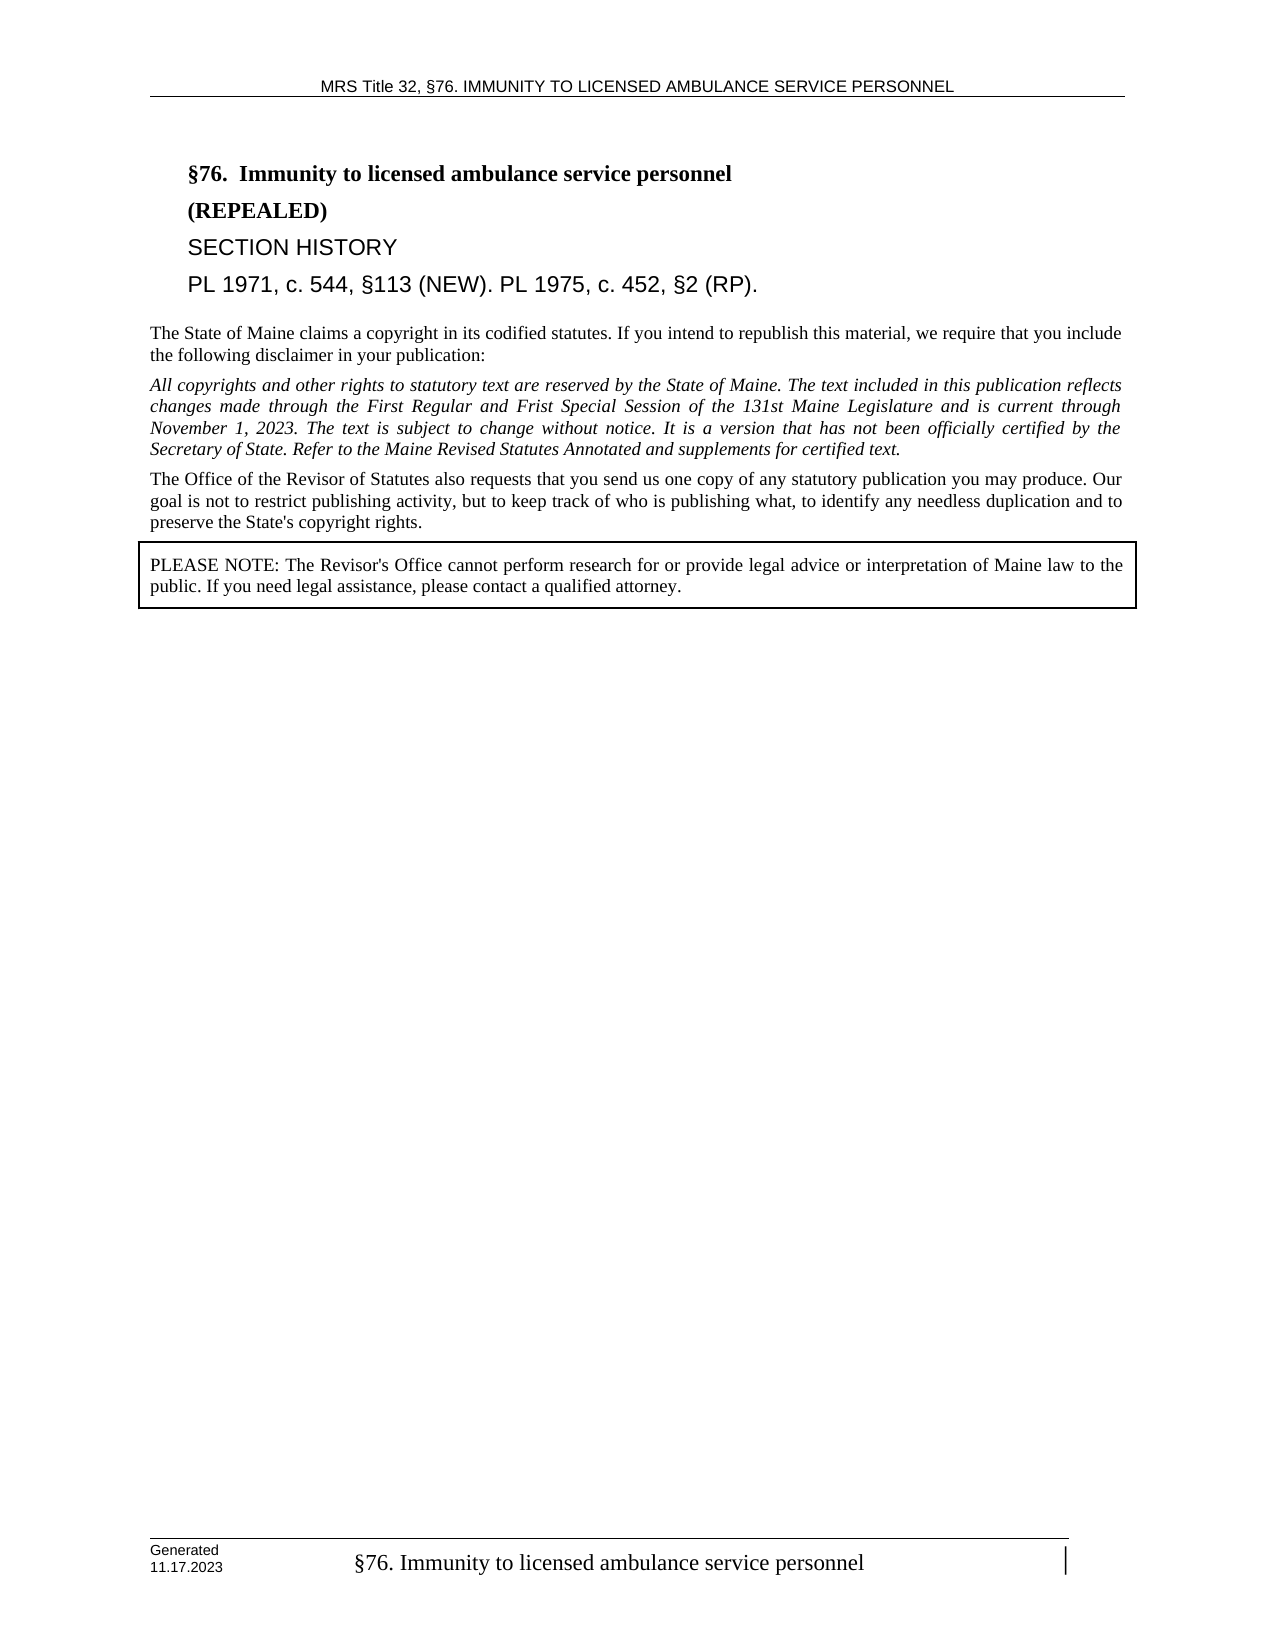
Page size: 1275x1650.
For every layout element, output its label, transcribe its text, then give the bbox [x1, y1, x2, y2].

text The Office of the Revisor of Statutes also requests that you send us one copy of any statutory publication you may produce. Our goal is not to restrict publishing activity, but to keep track of who is publishing what, to identify any needless duplication and to preserve the State's copyright rights. [150, 468, 1125, 533]
text All copyrights and other rights to statutory text are reserved by the State of Maine. The text included in this publication reflects changes made through the First Regular and Frist Special Session of the 131st Maine Legislature and is current through November 1, 2023 . The text is subject to change without notice. It is a version that has not been officially certified by the Secretary of State. Refer to the Maine Revised Statutes Annotated and supplements for certified text. [150, 373, 1125, 460]
text The State of Maine claims a copyright in its codified statutes. If you intend to republish this material, we require that you include the following disclaimer in your publication: [150, 322, 1125, 365]
text PL 1971, c. 544, §113 (NEW). PL 1975, c. 452, §2 (RP). [187, 271, 1125, 297]
text PLEASE NOTE: The Revisor's Office cannot perform research for or provide legal advice or interpretation of Maine law to the public. If you need legal assistance, please contact a qualified attorney. [140, 543, 1135, 607]
text §76. Immunity to licensed ambulance service personnel [187, 160, 1125, 187]
text (REPEALED) [187, 197, 1125, 223]
text SECTION HISTORY [187, 234, 1125, 260]
